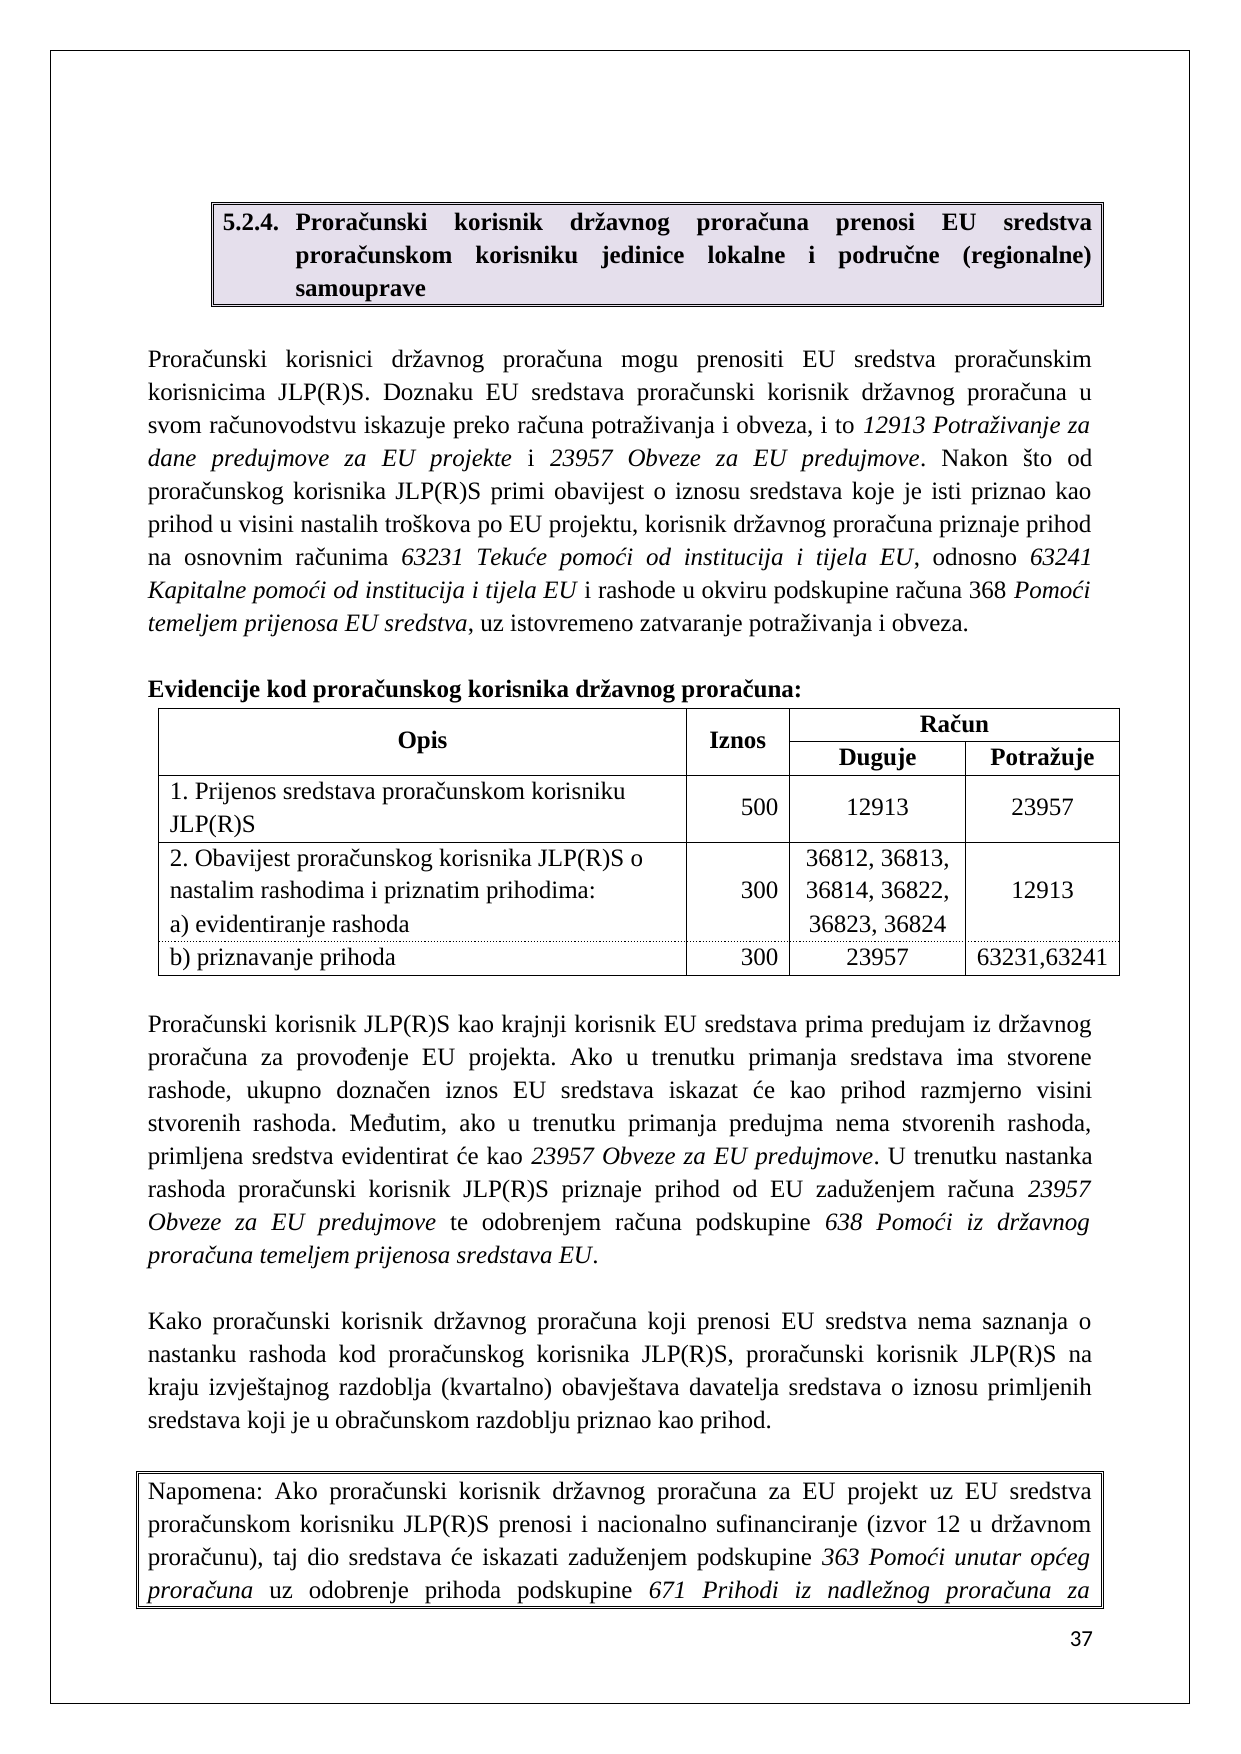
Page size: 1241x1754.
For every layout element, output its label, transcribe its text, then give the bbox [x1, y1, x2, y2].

table_header Račun [790, 709, 1119, 741]
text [139, 1474, 1101, 1606]
table_cell 63231,63241 [966, 941, 1119, 975]
table_cell 2. Obavijest proračunskog korisnika JLP(R)S o nastalim rashodima i priznatim prihodima: a) evidentiranje rashoda [159, 843, 686, 941]
table_cell 23957 [790, 941, 965, 975]
text Proračunski korisnici državnog proračuna mogu prenositi EU sredstva proračunskim korisnicima JLP(R)S. Doznaku EU sredstava proračunski korisnik državnog proračuna u svom računovodstvu iskazuje preko računa potraživanja i obveza, i to 12913 Potraživanje za dane predujmove za EU projekte i 23957 Obveze za EU predujmove. Nakon što od proračunskog korisnika JLP(R)S primi obavijest o iznosu sredstava koje je isti priznao kao prihod u visini nastalih troškova po EU projektu, korisnik državnog proračuna priznaje prihod na osnovnim računima 63231 Tekuće pomoći od institucija i tijela EU, odnosno 63241 Kapitalne pomoći od institucija i tijela EU i rashode u okviru podskupine računa 368 Pomoći temeljem prijenosa EU sredstva, uz istovremeno zatvaranje potraživanja i obveza. [148, 344, 1093, 637]
text Evidencije kod proračunskog korisnika državnog proračuna: [148, 674, 1093, 703]
table_cell 300 [687, 941, 789, 975]
table_cell 500 [687, 776, 789, 842]
table_cell b) priznavanje prihoda [159, 941, 686, 975]
text Proračunski korisnik JLP(R)S kao krajnji korisnik EU sredstava prima predujam iz državnog proračuna za provođenje EU projekta. Ako u trenutku primanja sredstava ima stvorene rashode, ukupno doznačen iznos EU sredstava iskazat će kao prihod razmjerno visini stvorenih rashoda. Međutim, ako u trenutku primanja predujma nema stvorenih rashoda, primljena sredstva evidentirat će kao 23957 Obveze za EU predujmove. U trenutku nastanka rashoda proračunski korisnik JLP(R)S priznaje prihod od EU zaduženjem računa 23957 Obveze za EU predujmove te odobrenjem računa podskupine 638 Pomoći iz državnog proračuna temeljem prijenosa sredstava EU. [148, 1009, 1093, 1269]
table_cell 12913 [966, 843, 1119, 941]
table_header Opis [159, 709, 686, 775]
table_header Iznos [687, 709, 789, 775]
text Kako proračunski korisnik državnog proračuna koji prenosi EU sredstva nema saznanja o nastanku rashoda kod proračunskog korisnika JLP(R)S, proračunski korisnik JLP(R)S na kraju izvještajnog razdoblja (kvartalno) obavještava davatelja sredstava o iznosu primljenih sredstava koji je u obračunskom razdoblju priznao kao prihod. [148, 1306, 1093, 1434]
table_cell 1. Prijenos sredstava proračunskom korisniku JLP(R)S [159, 776, 686, 842]
table_cell 36812, 36813, 36814, 36822, 36823, 36824 [790, 843, 965, 941]
table_cell Duguje [790, 742, 965, 775]
table_cell Potražuje [966, 742, 1119, 775]
table_cell 23957 [966, 776, 1119, 842]
list Proračunski korisnik državnog proračuna prenosi EU sredstva proračunskom korisniku jedinice lokalne i područne (regionalne) samouprave [214, 205, 1101, 304]
table_cell 12913 [790, 776, 965, 842]
table_cell 300 [687, 843, 789, 941]
